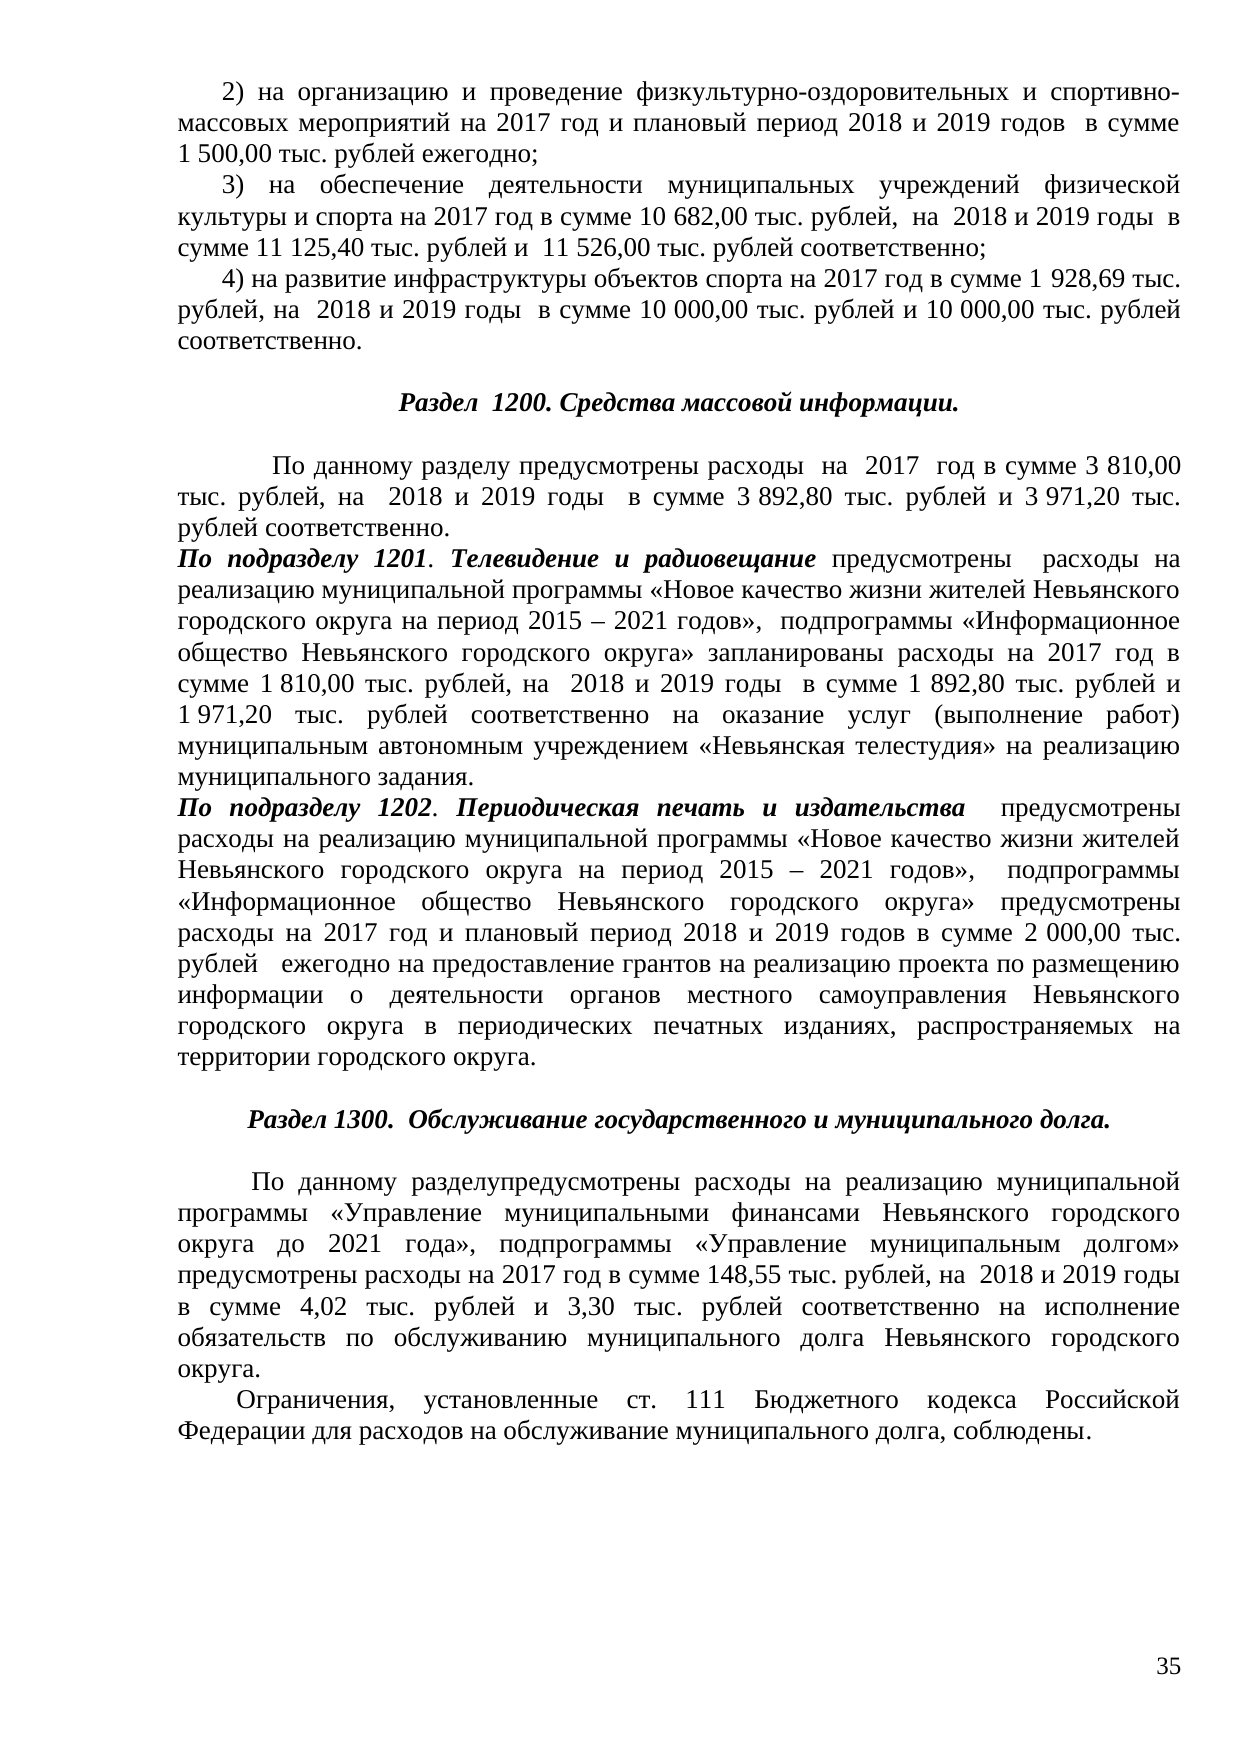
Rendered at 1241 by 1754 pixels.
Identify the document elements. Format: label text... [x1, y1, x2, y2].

text 2) на организацию и проведение физкультурно-оздоровительных и спортивно-массовых мероприятий на 2017 год и плановый период 2018 и 2019 годов в сумме 1 500,00 тыс. рублей ежегодно; [177, 75, 1181, 168]
text По данному разделупредусмотрены расходы на реализацию муниципальной программы «Управление муниципальными финансами Невьянского городского округа до 2021 года», подпрограммы «Управление муниципальным долгом» предусмотрены расходы на 2017 год в сумме 148,55 тыс. рублей, на 2018 и 2019 годы в сумме 4,02 тыс. рублей и 3,30 тыс. рублей соответственно на исполнение обязательств по обслуживанию муниципального долга Невьянского городского округа. [177, 1165, 1181, 1383]
text 4) на развитие инфраструктуры объектов спорта на 2017 год в сумме 1 928,69 тыс. рублей, на 2018 и 2019 годы в сумме 10 000,00 тыс. рублей и 10 000,00 тыс. рублей соответственно. [177, 262, 1181, 355]
text По подразделу 1201. Телевидение и радиовещание предусмотрены расходы на реализацию муниципальной программы «Новое качество жизни жителей Невьянского городского округа на период 2015 – 2021 годов», подпрограммы «Информационное общество Невьянского городского округа» запланированы расходы на 2017 год в сумме 1 810,00 тыс. рублей, на 2018 и 2019 годы в сумме 1 892,80 тыс. рублей и 1 971,20 тыс. рублей соответственно на оказание услуг (выполнение работ) муниципальным автономным учреждением «Невьянская телестудия» на реализацию муниципального задания. [177, 542, 1181, 791]
text Раздел 1300. Обслуживание государственного и муниципального долга. [177, 1103, 1181, 1134]
text Ограничения, установленные ст. 111 Бюджетного кодекса Российской Федерации для расходов на обслуживание муниципального долга, соблюдены. [177, 1383, 1181, 1445]
text 3) на обеспечение деятельности муниципальных учреждений физической культуры и спорта на 2017 год в сумме 10 682,00 тыс. рублей, на 2018 и 2019 годы в сумме 11 125,40 тыс. рублей и 11 526,00 тыс. рублей соответственно; [177, 168, 1181, 262]
text По данному разделу предусмотрены расходы на 2017 год в сумме 3 810,00 тыс. рублей, на 2018 и 2019 годы в сумме 3 892,80 тыс. рублей и 3 971,20 тыс. рублей соответственно. [177, 449, 1181, 542]
text По подразделу 1202. Периодическая печать и издательства предусмотрены расходы на реализацию муниципальной программы «Новое качество жизни жителей Невьянского городского округа на период 2015 – 2021 годов», подпрограммы «Информационное общество Невьянского городского округа» предусмотрены расходы на 2017 год и плановый период 2018 и 2019 годов в сумме 2 000,00 тыс. рублей ежегодно на предоставление грантов на реализацию проекта по размещению информации о деятельности органов местного самоуправления Невьянского городского округа в периодических печатных изданиях, распространяемых на территории городского округа. [177, 791, 1181, 1072]
text Раздел 1200. Средства массовой информации. [177, 386, 1181, 418]
